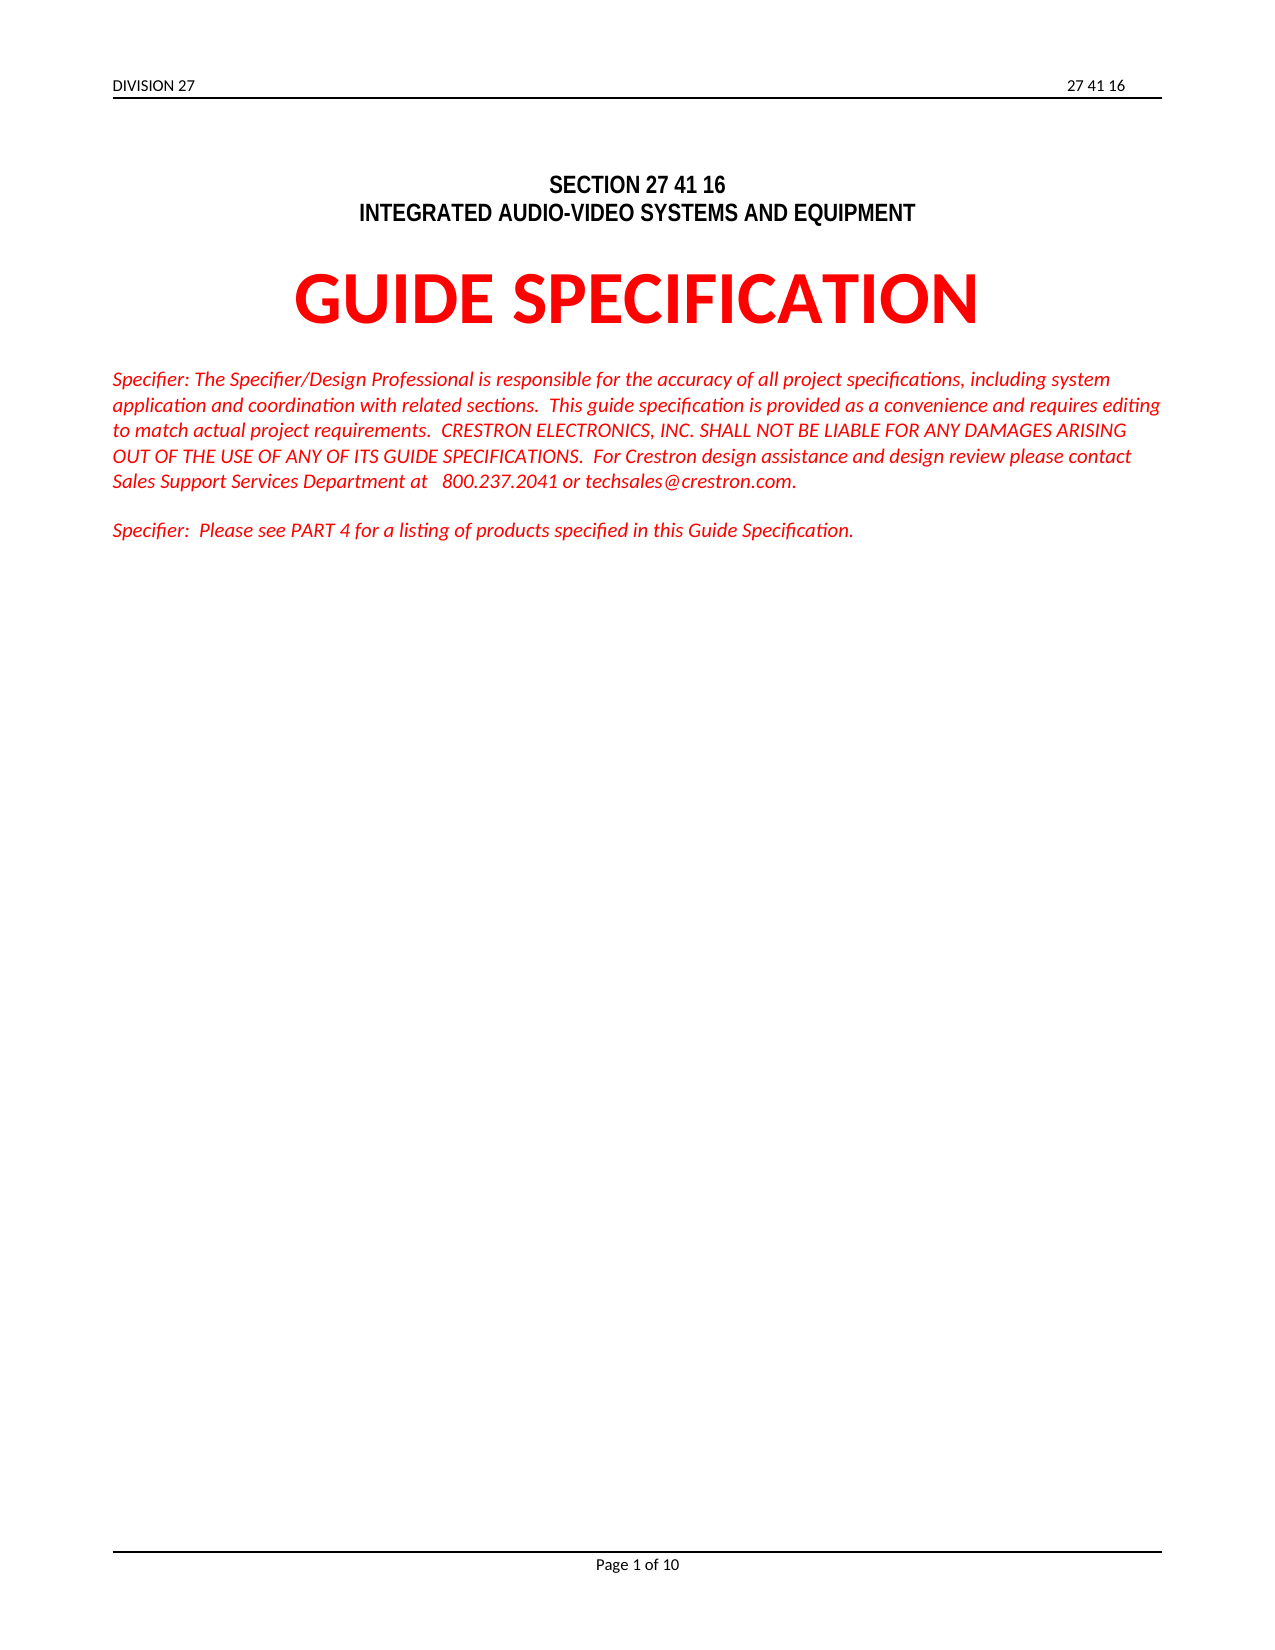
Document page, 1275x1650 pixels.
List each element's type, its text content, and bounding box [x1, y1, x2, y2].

text INTEGRATED AUDIO-VIDEO SYSTEMS AND EQUIPMENT [112, 198, 1162, 227]
subtitle GUIDE SPECIFICATION [112, 251, 1162, 343]
text Specifier: The Specifier/Design Professional is responsible for the accuracy of all project specifications, including system application and coordination with related sections. This guide specification is provided as a convenience and requires editing to match actual project requirements. CRESTRON ELECTRONICS, INC. SHALL NOT BE LIABLE FOR ANY DAMAGES ARISING OUT OF THE USE OF ANY OF ITS GUIDE SPECIFICATIONS. For Crestron design assistance and design review please contact Sales Support Services Department at 800.237.2041 or techsales@crestron.com. [112, 367, 1162, 494]
text Specifier: Please see PART 4 for a listing of products specified in this Guide Specification. [112, 518, 1162, 543]
text SECTION 27 41 16 [112, 170, 1162, 198]
